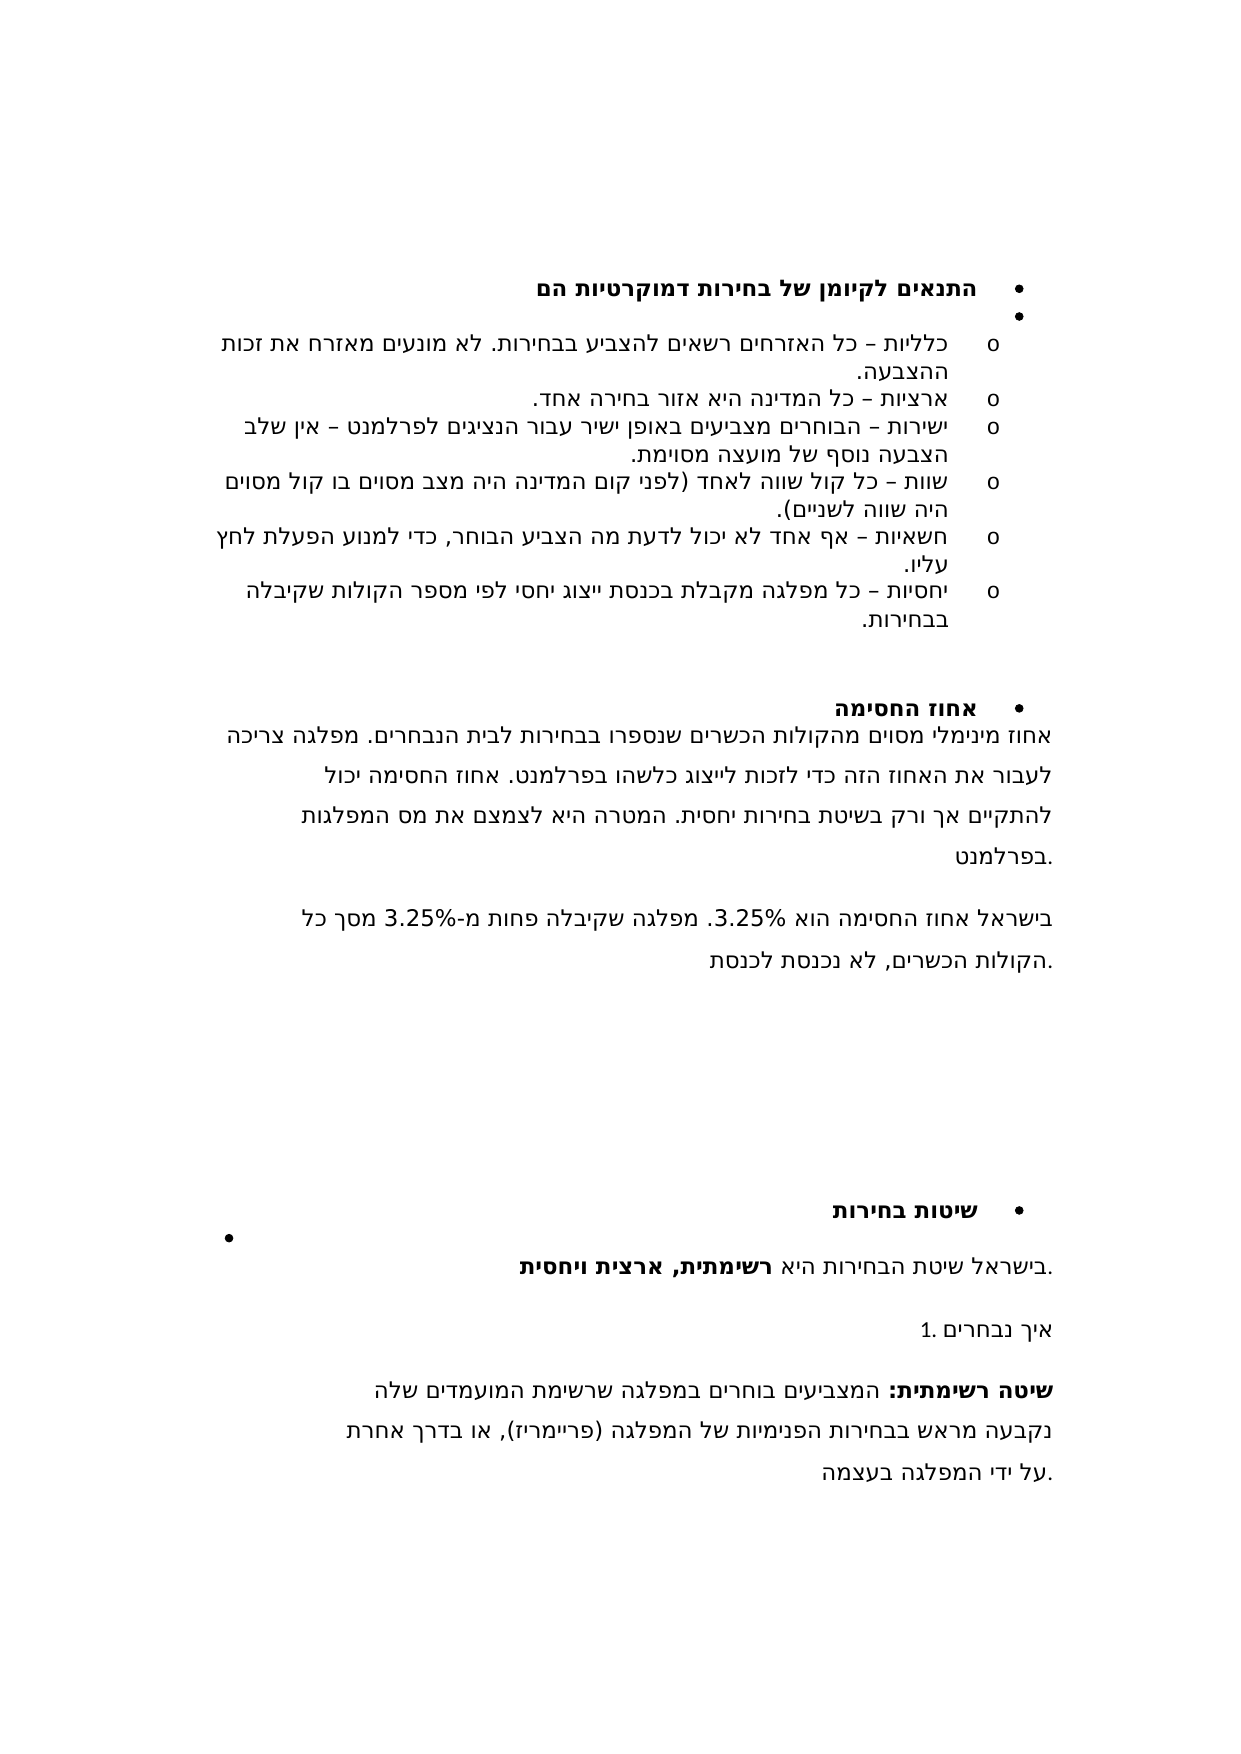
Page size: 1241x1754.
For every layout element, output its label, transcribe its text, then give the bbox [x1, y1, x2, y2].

list התנאים לקיומן של בחירות דמוקרטיות הם [187, 276, 1015, 302]
list ארציות – כל המדינה היא אזור בחירה אחד. [187, 385, 986, 413]
text אחוז מינימלי מסוים מהקולות הכשרים שנספרו בבחירות לבית הנבחרים. מפלגה צריכה לעבור את האחוז הזה כדי לזכות לייצוג כלשהו בפרלמנט. אחוז החסימה יכול להתקיים אך ורק בשיטת בחירות יחסית. המטרה היא לצמצם את מס המפלגות בפרלמנט. [225, 722, 1053, 871]
text 1. איך נבחרים [225, 1315, 1053, 1343]
text בישראל שיטת הבחירות היא רשימתית, ארצית ויחסית. [225, 1252, 1053, 1280]
list ישירות – הבוחרים מצביעים באופן ישיר עבור הנציגים לפרלמנט – אין שלב הצבעה נוסף של מועצה מסוימת. [187, 413, 986, 468]
list שיטות בחירות [187, 1197, 1015, 1224]
list חשאיות – אף אחד לא יכול לדעת מה הצביע הבוחר, כדי למנוע הפעלת לחץ עליו. [187, 523, 986, 578]
list כלליות – כל האזרחים רשאים להצביע בבחירות. לא מונעים מאזרח את זכות ההצבעה. [187, 330, 986, 385]
list יחסיות – כל מפלגה מקבלת בכנסת ייצוג יחסי לפי מספר הקולות שקיבלה בבחירות. [187, 578, 986, 632]
text בישראל אחוז החסימה הוא 3.25%. מפלגה שקיבלה פחות מ-3.25% מסך כל הקולות הכשרים, לא נכנסת לכנסת. [225, 905, 1053, 974]
list שוות – כל קול שווה לאחד (לפני קום המדינה היה מצב מסוים בו קול מסוים היה שווה לשניים). [187, 468, 986, 523]
text שיטה רשימתית: המצביעים בוחרים במפלגה שרשימת המועמדים שלה נקבעה מראש בבחירות הפנימיות של המפלגה (פריימריז), או בדרך אחרת על ידי המפלגה בעצמה. [300, 1377, 1053, 1486]
list אחוז החסימה [187, 695, 1015, 722]
